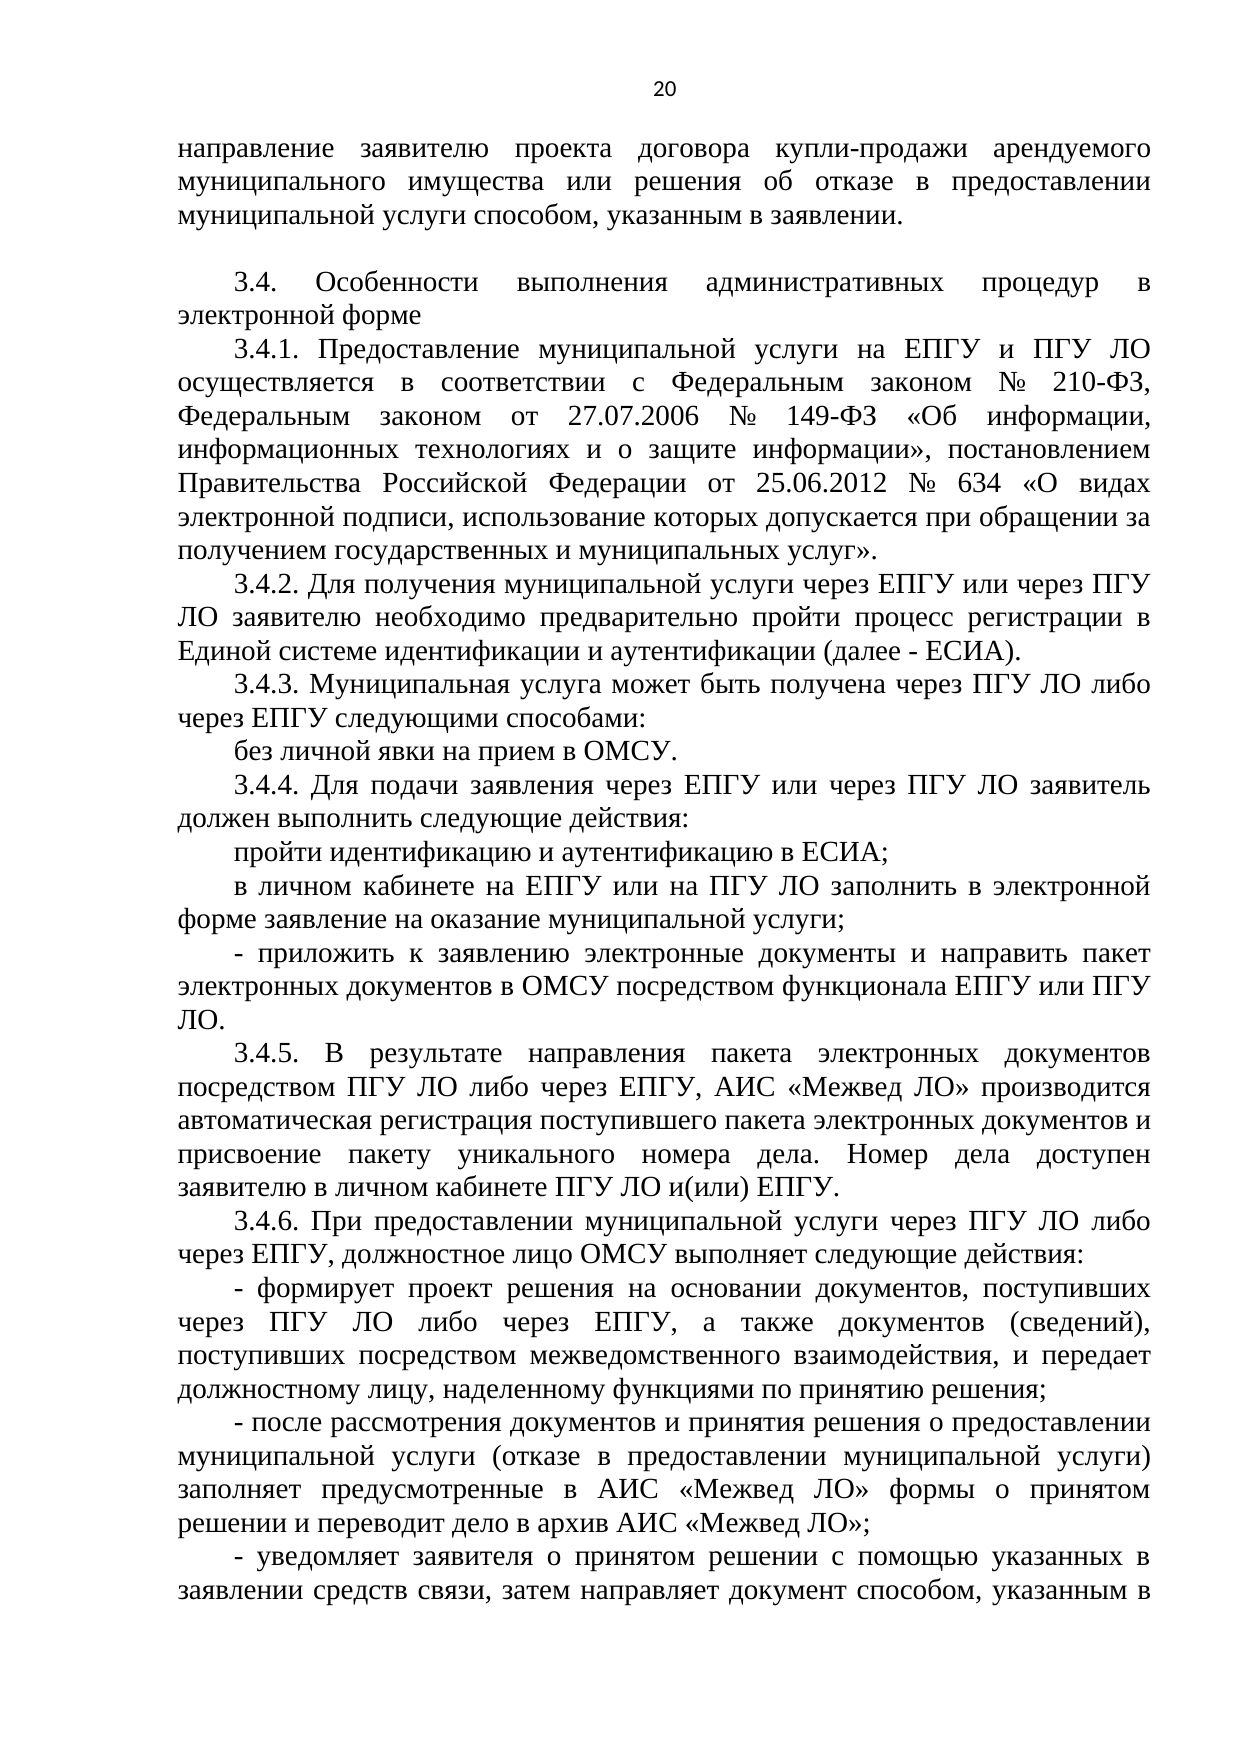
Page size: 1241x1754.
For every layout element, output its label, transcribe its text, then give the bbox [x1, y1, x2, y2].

text - формирует проект решения на основании документов, поступивших через ПГУ ЛО либо через ЕПГУ, а также документов (сведений), поступивших посредством межведомственного взаимодействия, и передает должностному лицу, наделенному функциями по принятию решения; [177, 1270, 1152, 1404]
text - приложить к заявлению электронные документы и направить пакет электронных документов в ОМСУ посредством функционала ЕПГУ или ПГУ ЛО. [177, 935, 1152, 1035]
text 3.4.1. Предоставление муниципальной услуги на ЕПГУ и ПГУ ЛО осуществляется в соответствии с Федеральным законом № 210-ФЗ, Федеральным законом от 27.07.2006 № 149-ФЗ «Об информации, информационных технологиях и о защите информации», постановлением Правительства Российской Федерации от 25.06.2012 № 634 «О видах электронной подписи, использование которых допускается при обращении за получением государственных и муниципальных услуг». [177, 331, 1152, 566]
text в личном кабинете на ЕПГУ или на ПГУ ЛО заполнить в электронной форме заявление на оказание муниципальной услуги; [177, 868, 1152, 935]
text пройти идентификацию и аутентификацию в ЕСИА; [177, 834, 1152, 868]
text 3.4. Особенности выполнения административных процедур в электронной форме [177, 264, 1152, 331]
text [177, 1538, 1152, 1606]
text без личной явки на прием в ОМСУ. [177, 733, 1152, 767]
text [177, 130, 1152, 230]
text 3.4.4. Для подачи заявления через ЕПГУ или через ПГУ ЛО заявитель должен выполнить следующие действия: [177, 767, 1152, 834]
text 3.4.6. При предоставлении муниципальной услуги через ПГУ ЛО либо через ЕПГУ, должностное лицо ОМСУ выполняет следующие действия: [177, 1203, 1152, 1270]
text 3.4.3. Муниципальная услуга может быть получена через ПГУ ЛО либо через ЕПГУ следующими способами: [177, 666, 1152, 733]
text - после рассмотрения документов и принятия решения о предоставлении муниципальной услуги (отказе в предоставлении муниципальной услуги) заполняет предусмотренные в АИС «Межвед ЛО» формы о принятом решении и переводит дело в архив АИС «Межвед ЛО»; [177, 1404, 1152, 1538]
text 3.4.5. В результате направления пакета электронных документов посредством ПГУ ЛО либо через ЕПГУ, АИС «Межвед ЛО» производится автоматическая регистрация поступившего пакета электронных документов и присвоение пакету уникального номера дела. Номер дела доступен заявителю в личном кабинете ПГУ ЛО и(или) ЕПГУ. [177, 1035, 1152, 1203]
text 3.4.2. Для получения муниципальной услуги через ЕПГУ или через ПГУ ЛО заявителю необходимо предварительно пройти процесс регистрации в Единой системе идентификации и аутентификации (далее - ЕСИА). [177, 566, 1152, 666]
